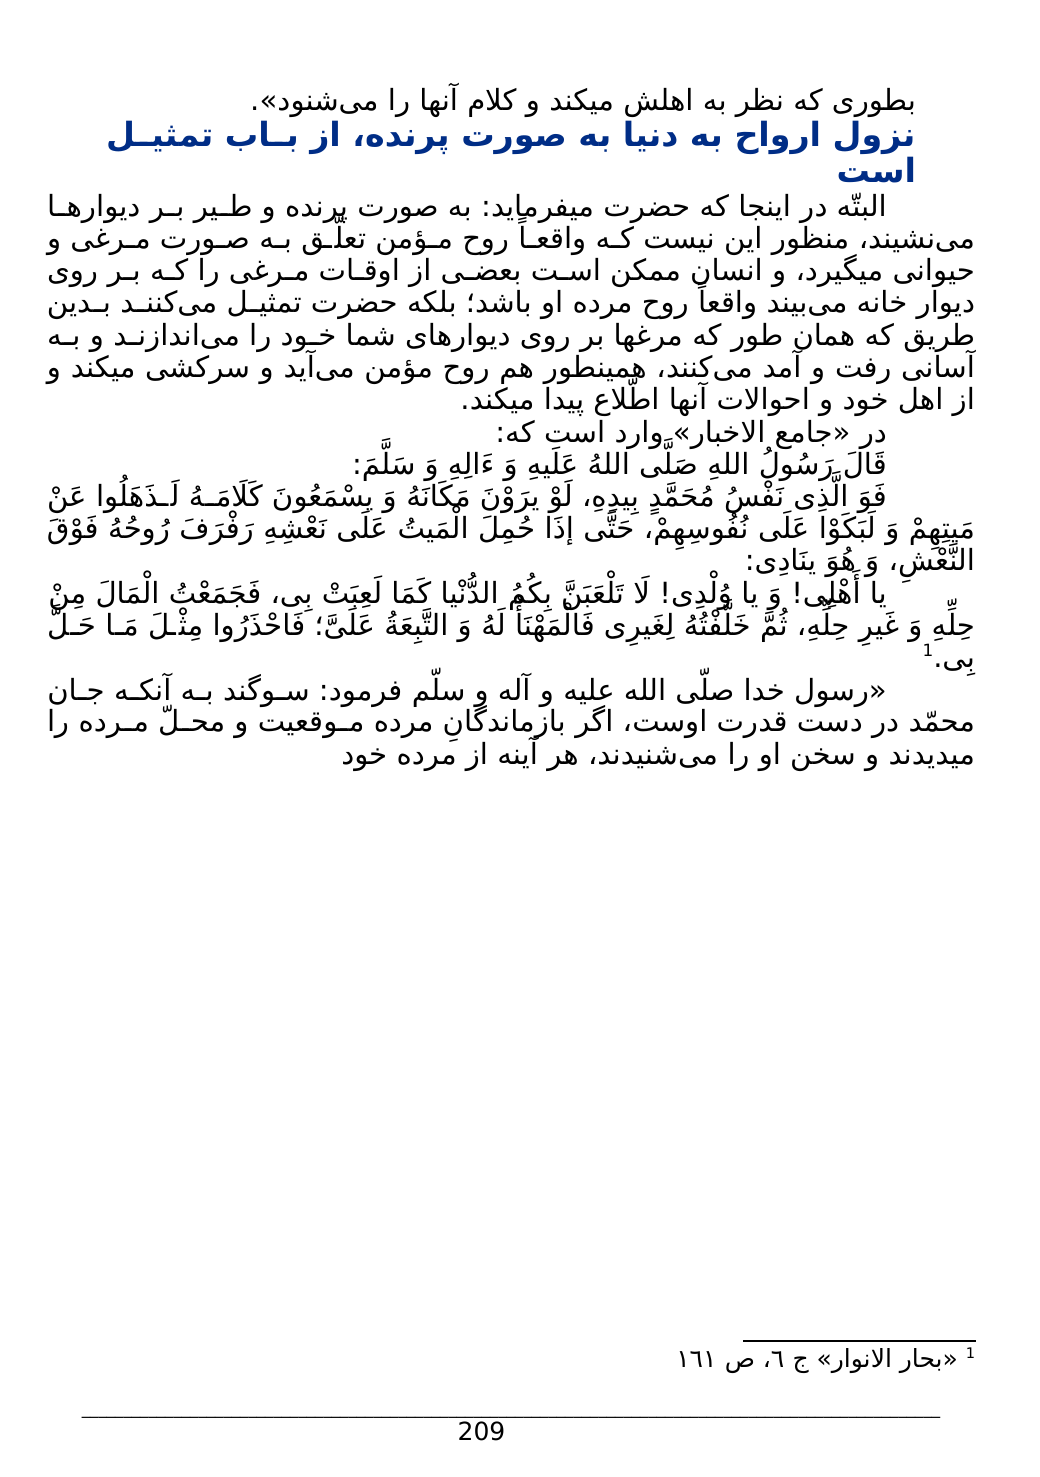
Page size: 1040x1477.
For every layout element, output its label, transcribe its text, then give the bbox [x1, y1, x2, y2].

text قَالَ رَسُولُ اللهِ صَلَّى اللهُ عَلَیهِ وَ ءَالِهِ وَ سَلَّمَ: [47, 448, 975, 481]
subtitle نزول ارواح به دنیا به صورت پرنده، از باب تمثیل است‌ [106, 117, 916, 190]
text یا أَهْلِى! وَ یا وُلْدِى! لَا تَلْعَبَنَّ بِكُمُ الدُّنْیا كَمَا لَعِبَتْ بِى، فَجَمَعْتُ الْمَالَ مِنْ حِلِّهِ وَ غَیرِ حِلِّهِ، ثُمَّ خَلَّفْتُهُ لِغَیرِى فَالْمَهْنَأُ لَهُ وَ التَّبِعَةُ عَلَىَّ؛ فَاحْذَرُوا مِثْلَ مَا حَلَّ بِى. [47, 577, 975, 674]
text بطورى كه نظر به اهلش میكند و كلام آنها را مى‌شنود». [47, 84, 975, 117]
text در «جامع الاخبار» وارد است كه: [47, 416, 975, 448]
text فَوَ الَّذِى نَفْسُ مُحَمَّدٍ بِیدِهِ، لَوْ یرَوْنَ مَكَانَهُ وَ یسْمَعُونَ كَلَامَهُ لَذَهَلُوا عَنْ مَیتِهِمْ وَ لَبَكَوْا عَلَى نُفُوسِهِمْ، حَتَّى إذَا حُمِلَ الْمَیتُ عَلَى نَعْشِهِ رَفْرَفَ رُوحُهُ فَوْقَ النَّعْشِ، وَ هُوَ ینَادِى: [47, 481, 975, 577]
text «رسول خدا صلّى الله علیه و آله و سلّم فرمود: سوگند به آنكه جان محمّد در دست قدرت اوست، اگر بازماندگانِ مرده موقعیت و محلّ مرده را میدیدند و سخن او را مى‌شنیدند، هر آینه از مرده خود [47, 674, 975, 771]
text البتّه در اینجا كه حضرت میفرماید: به صورت پرنده و طیر بر دیوارها مى‌نشیند، منظور این نیست كه واقعاً روح مؤمن تعلّق به صورت مرغى و حیوانى میگیرد، و انسان ممكن است بعضى از اوقات مرغى را كه بر روى دیوار خانه مى‌بیند واقعاً روح مرده او باشد؛ بلكه حضرت تمثیل مى‌كنند بدین طریق كه همان طور كه مرغها بر روى دیوارهاى شما خود را مى‌اندازند و به آسانى رفت و آمد مى‌كنند، همینطور هم روح مؤمن مى‌آید و سركشى میكند و از اهل خود و احوالات آنها اطّلاع پیدا میكند. [47, 190, 975, 416]
